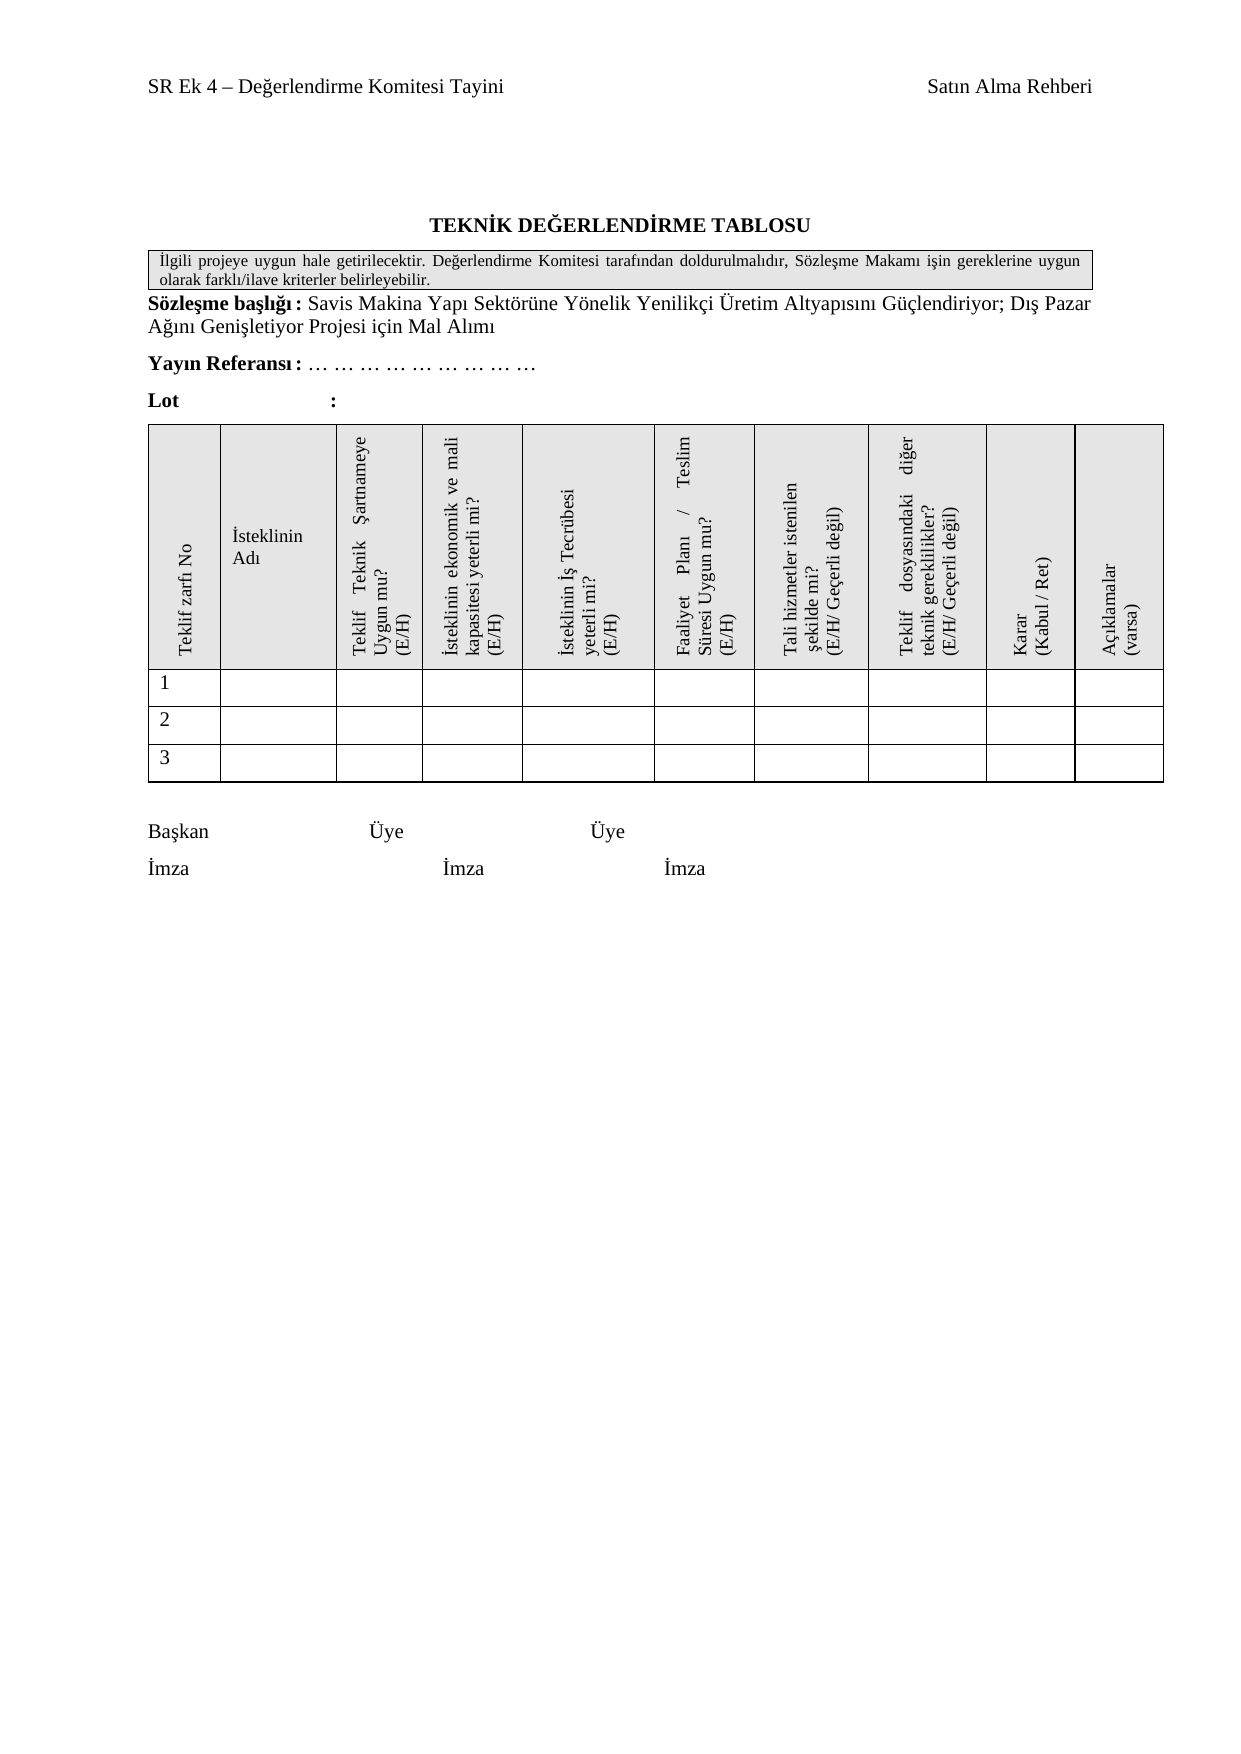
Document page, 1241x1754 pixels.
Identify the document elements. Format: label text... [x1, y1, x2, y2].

table_header İsteklinin İş Tecrübesi yeterli mi? (E/H) [523, 425, 654, 669]
table_header Teklif zarfı No [149, 425, 220, 669]
table_cell [1076, 707, 1163, 744]
table_cell [755, 707, 868, 744]
table_header İsteklinin Adı [221, 425, 336, 669]
table_cell [423, 707, 522, 744]
text İmza İmza İmza [148, 856, 1093, 880]
table_cell [655, 745, 754, 781]
text Lot : [148, 388, 1093, 412]
table_cell [221, 707, 336, 744]
text Sözleşme başlığı : Savis Makina Yapı Sektörüne Yönelik Yenilikçi Üretim Altyapısını Güçlendiriyor; Dış Pazar Ağını Genişletiyor Projesi için Mal Alımı [148, 290, 1093, 338]
table_cell [221, 670, 336, 706]
table_header Karar (Kabul / Ret) [987, 425, 1074, 669]
table_cell [523, 707, 654, 744]
table_cell [423, 745, 522, 781]
table_cell [869, 670, 986, 706]
table_cell [755, 745, 868, 781]
table_cell [1076, 745, 1163, 781]
table_header Faaliyet Planı / Teslim Süresi Uygun mu? (E/H) [655, 425, 754, 669]
table_cell [869, 745, 986, 781]
table_cell [987, 707, 1074, 744]
table_cell [337, 670, 422, 706]
text TEKNİK DEĞERLENDİRME TABLOSU [148, 213, 1093, 237]
table_cell 1 [149, 670, 220, 706]
table_cell [523, 745, 654, 781]
table_cell [1076, 670, 1163, 706]
table_cell 3 [149, 745, 220, 781]
table_header Teklif dosyasındaki diğer teknik gereklilikler? (E/H/ Geçerli değil) [869, 425, 986, 669]
table_cell [337, 745, 422, 781]
table_cell [423, 670, 522, 706]
table_cell [655, 670, 754, 706]
table_cell [869, 707, 986, 744]
table_cell 2 [149, 707, 220, 744]
table_cell [337, 707, 422, 744]
table_header Tali hizmetler istenilen şekilde mi? (E/H/ Geçerli değil) [755, 425, 868, 669]
table_header Teklif Teknik Şartnameye Uygun mu? (E/H) [337, 425, 422, 669]
table_header İsteklinin ekonomik ve mali kapasitesi yeterli mi? (E/H) [423, 425, 522, 669]
table_cell [655, 707, 754, 744]
text Başkan Üye Üye [148, 819, 1093, 843]
text Yayın Referansı : … … … … … … … … … [148, 351, 1093, 375]
table_cell [523, 670, 654, 706]
table_header Açıklamalar (varsa) [1076, 425, 1163, 669]
table_cell [221, 745, 336, 781]
table_cell [987, 670, 1074, 706]
table_cell [755, 670, 868, 706]
table_header İlgili projeye uygun hale getirilecektir. Değerlendirme Komitesi tarafından doldurulmalıdır, Sözleşme Makamı işin gereklerine uygun olarak farklı/ilave kriterler belirleyebilir. [149, 251, 1092, 289]
table_cell [987, 745, 1074, 781]
